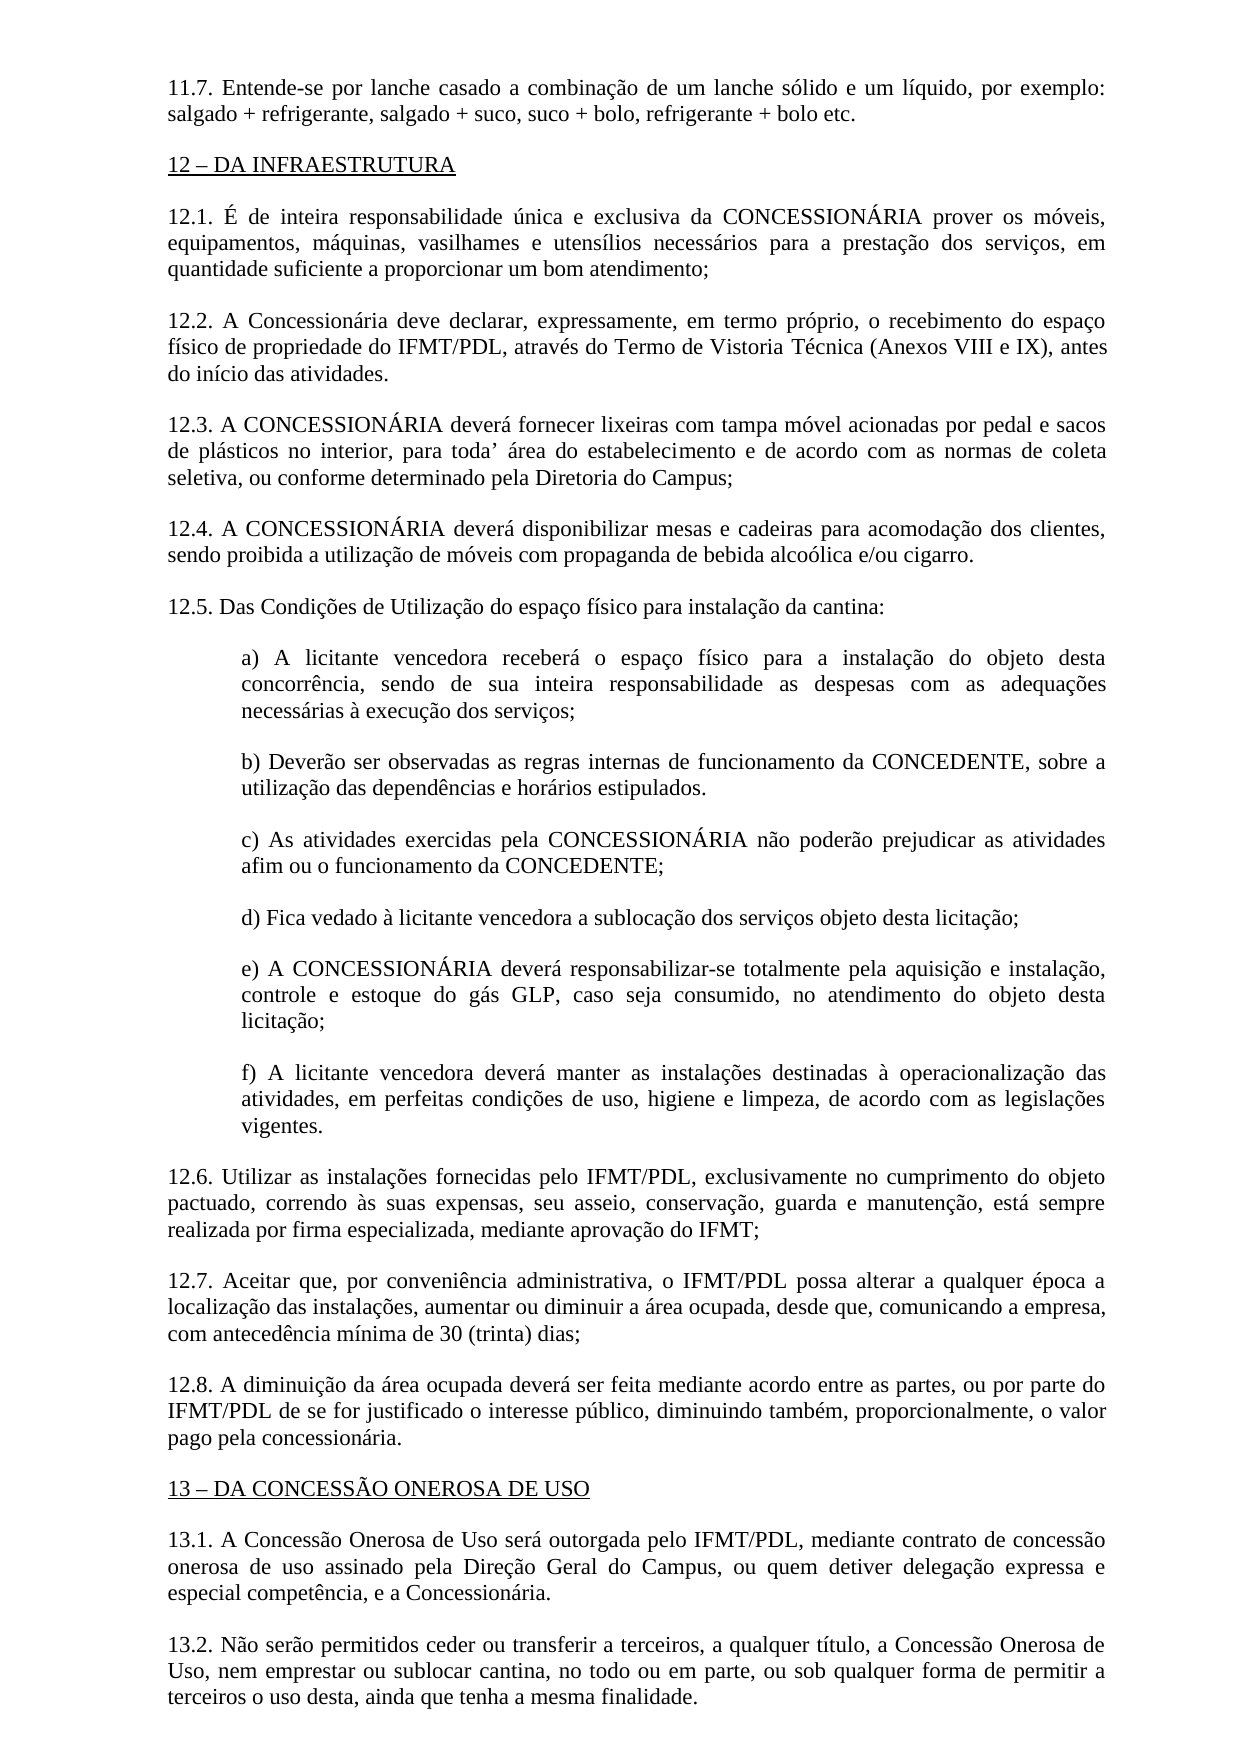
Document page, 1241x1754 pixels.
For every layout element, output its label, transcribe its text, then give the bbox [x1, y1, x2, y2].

text 12.2. A Concessionária deve declarar, expressamente, em termo próprio, o recebimento do espaço físico de propriedade do IFMT/PDL, através do Termo de Vistoria Técnica (Anexos VIII e IX), antes do início das atividades. [167, 307, 1107, 386]
text 12.4. A CONCESSIONÁRIA deverá disponibilizar mesas e cadeiras para acomodação dos clientes, sendo proibida a utilização de móveis com propaganda de bebida alcoólica e/ou cigarro. [167, 515, 1107, 568]
text 12.3. A CONCESSIONÁRIA deverá fornecer lixeiras com tampa móvel acionadas por pedal e sacos de plásticos no interior, para toda’ área do estabelecimento e de acordo com as normas de coleta seletiva, ou conforme determinado pela Diretoria do Campus; [167, 411, 1107, 490]
text c) As atividades exercidas pela CONCESSIONÁRIA não poderão prejudicar as atividades afim ou o funcionamento da CONCEDENTE; [241, 826, 1107, 878]
text f) A licitante vencedora deverá manter as instalações destinadas à operacionalização das atividades, em perfeitas condições de uso, higiene e limpeza, de acordo com as legislações vigentes. [241, 1059, 1107, 1138]
text 12.7. Aceitar que, por conveniência administrativa, o IFMT/PDL possa alterar a qualquer época a localização das instalações, aumentar ou diminuir a área ocupada, desde que, comunicando a empresa, com antecedência mínima de 30 (trinta) dias; [167, 1267, 1107, 1346]
text 12.8. A diminuição da área ocupada deverá ser feita mediante acordo entre as partes, ou por parte do IFMT/PDL de se for justificado o interesse público, diminuindo também, proporcionalmente, o valor pago pela concessionária. [167, 1371, 1107, 1450]
text a) A licitante vencedora receberá o espaço físico para a instalação do objeto desta concorrência, sendo de sua inteira responsabilidade as despesas com as adequações necessárias à execução dos serviços; [241, 644, 1107, 723]
text 12 – DA INFRAESTRUTURA [167, 151, 1107, 178]
text 12.5. Das Condições de Utilização do espaço físico para instalação da cantina: [167, 593, 1107, 619]
text 12.6. Utilizar as instalações fornecidas pelo IFMT/PDL, exclusivamente no cumprimento do objeto pactuado, correndo às suas expensas, seu asseio, conservação, guarda e manutenção, está sempre realizada por firma especializada, mediante aprovação do IFMT; [167, 1163, 1107, 1242]
text 13.2. Não serão permitidos ceder ou transferir a terceiros, a qualquer título, a Concessão Onerosa de Uso, nem emprestar ou sublocar cantina, no todo ou em parte, ou sob qualquer forma de permitir a terceiros o uso desta, ainda que tenha a mesma finalidade. [167, 1631, 1107, 1710]
text 13 – DA CONCESSÃO ONEROSA DE USO [167, 1475, 1107, 1502]
text e) A CONCESSIONÁRIA deverá responsabilizar-se totalmente pela aquisição e instalação, controle e estoque do gás GLP, caso seja consumido, no atendimento do objeto desta licitação; [241, 955, 1107, 1034]
text b) Deverão ser observadas as regras internas de funcionamento da CONCEDENTE, sobre a utilização das dependências e horários estipulados. [241, 748, 1107, 801]
text 12.1. É de inteira responsabilidade única e exclusiva da CONCESSIONÁRIA prover os móveis, equipamentos, máquinas, vasilhames e utensílios necessários para a prestação dos serviços, em quantidade suficiente a proporcionar um bom atendimento; [167, 203, 1107, 282]
text 11.7. Entende-se por lanche casado a combinação de um lanche sólido e um líquido, por exemplo: salgado + refrigerante, salgado + suco, suco + bolo, refrigerante + bolo etc. [167, 74, 1107, 126]
text d) Fica vedado à licitante vencedora a sublocação dos serviços objeto desta licitação; [241, 903, 1107, 930]
text 13.1. A Concessão Onerosa de Uso será outorgada pelo IFMT/PDL, mediante contrato de concessão onerosa de uso assinado pela Direção Geral do Campus, ou quem detiver delegação expressa e especial competência, e a Concessionária. [167, 1527, 1107, 1606]
